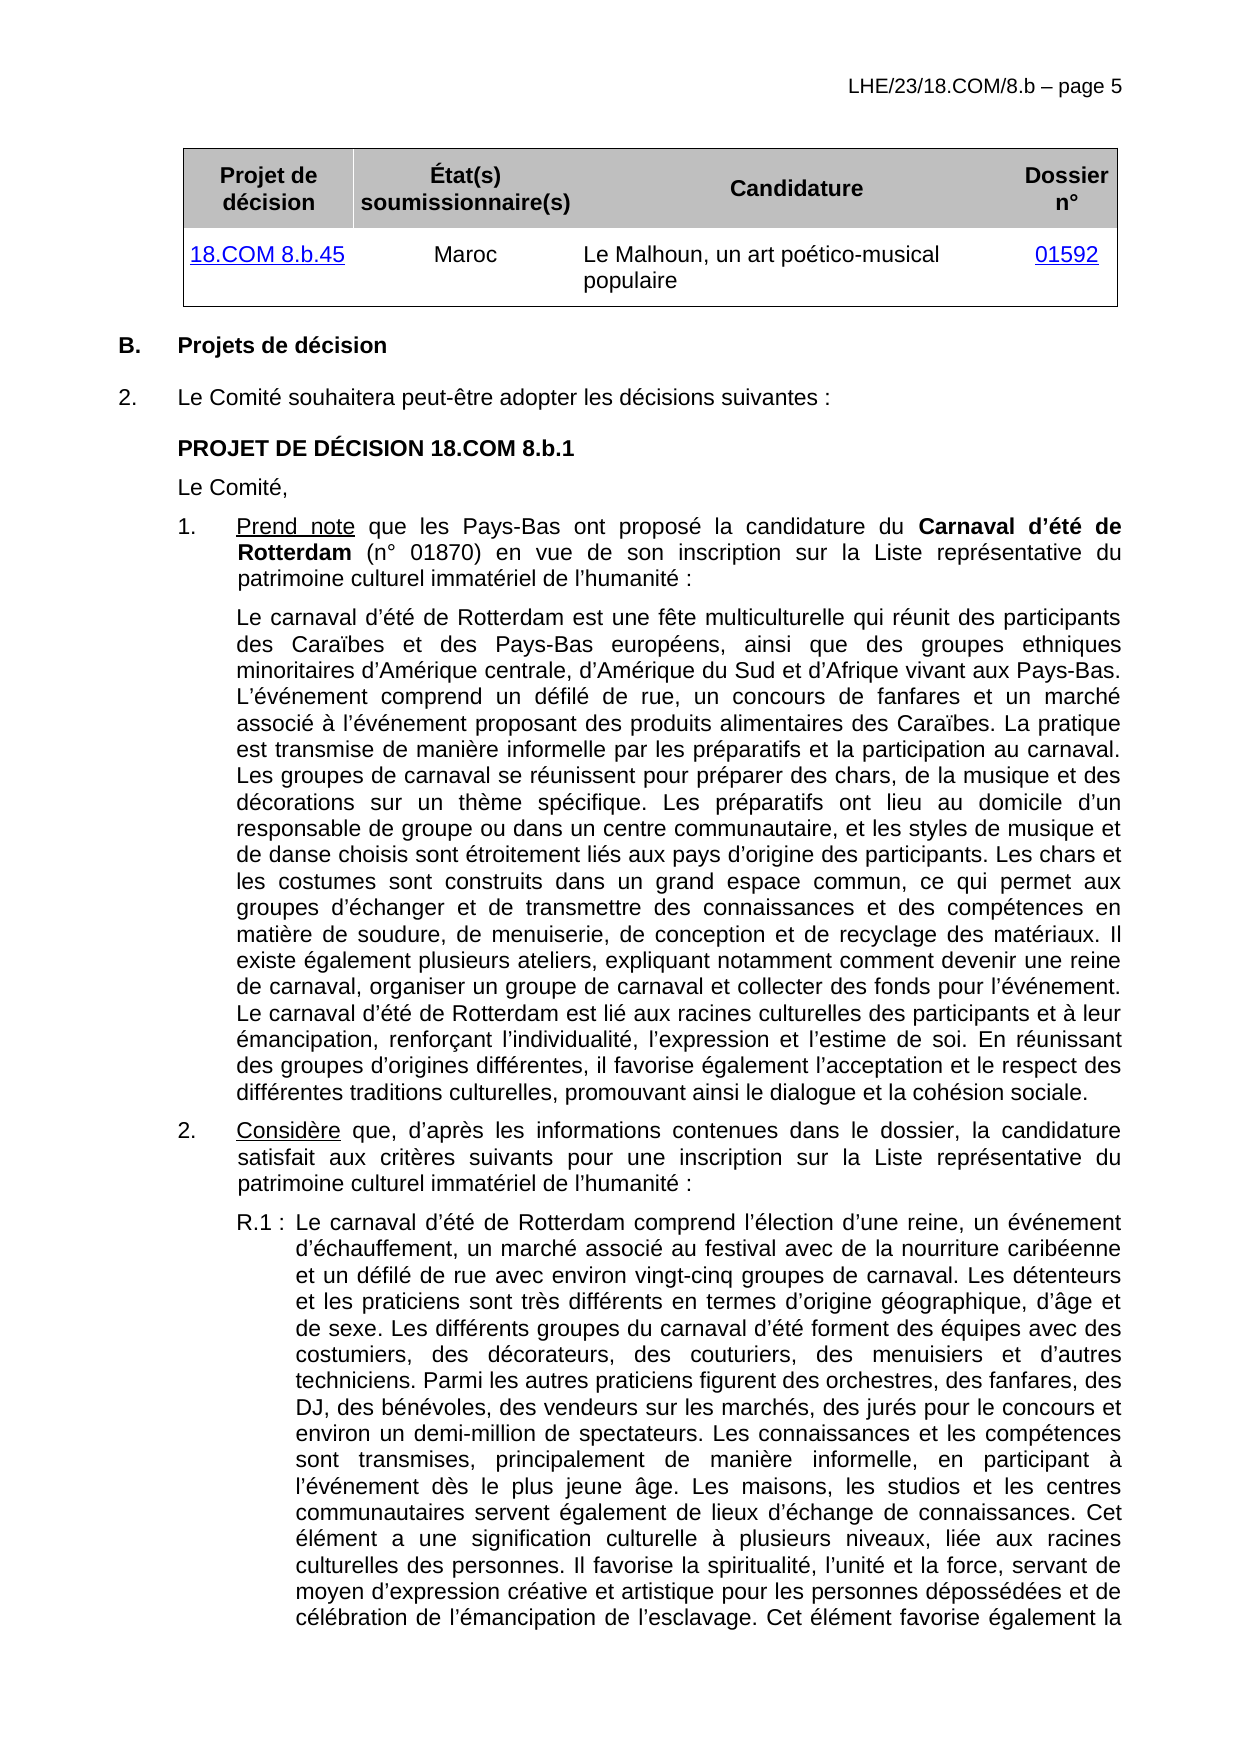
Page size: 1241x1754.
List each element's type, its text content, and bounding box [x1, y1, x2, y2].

list Prend note que les Pays-Bas ont proposé la candidature du Carnaval d’été de Rotterdam (n° 01870) en vue de son inscription sur la Liste représentative du patrimoine culturel immatériel de l’humanité : [177, 513, 1122, 592]
table_header Candidature [577, 149, 1016, 228]
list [236, 1209, 1122, 1631]
table_cell Le Malhoun, un art poético-musical populaire [577, 229, 1016, 306]
table_cell 01592 [1016, 229, 1117, 306]
text Le carnaval d’été de Rotterdam est une fête multiculturelle qui réunit des participants des Caraïbes et des Pays-Bas européens, ainsi que des groupes ethniques minoritaires d’Amérique centrale, d’Amérique du Sud et d’Afrique vivant aux Pays-Bas. L’événement comprend un défilé de rue, un concours de fanfares et un marché associé à l’événement proposant des produits alimentaires des Caraïbes. La pratique est transmise de manière informelle par les préparatifs et la participation au carnaval. Les groupes de carnaval se réunissent pour préparer des chars, de la musique et des décorations sur un thème spécifique. Les préparatifs ont lieu au domicile d’un responsable de groupe ou dans un centre communautaire, et les styles de musique et de danse choisis sont étroitement liés aux pays d’origine des participants. Les chars et les costumes sont construits dans un grand espace commun, ce qui permet aux groupes d’échanger et de transmettre des connaissances et des compétences en matière de soudure, de menuiserie, de conception et de recyclage des matériaux. Il existe également plusieurs ateliers, expliquant notamment comment devenir une reine de carnaval, organiser un groupe de carnaval et collecter des fonds pour l’événement. Le carnaval d’été de Rotterdam est lié aux racines culturelles des participants et à leur émancipation, renforçant l’individualité, l’expression et l’estime de soi. En réunissant des groupes d’origines différentes, il favorise également l’acceptation et le respect des différentes traditions culturelles, promouvant ainsi le dialogue et la cohésion sociale. [236, 604, 1122, 1105]
table_header Projet de décision [184, 149, 353, 228]
table_header Dossier n° [1016, 149, 1117, 228]
table_cell 18.COM 8.b.45 [184, 229, 353, 306]
table_header État(s) soumissionnaire(s) [354, 149, 577, 228]
list Considère que, d’après les informations contenues dans le dossier, la candidature satisfait aux critères suivants pour une inscription sur la Liste représentative du patrimoine culturel immatériel de l’humanité : [177, 1117, 1122, 1197]
list Le Comité souhaitera peut-être adopter les décisions suivantes : [118, 384, 1122, 410]
text Le Comité, [177, 474, 1122, 500]
subtitle PROJET DE DÉCISION 18.COM 8.b.1 [177, 435, 1122, 461]
table_cell Maroc [354, 229, 577, 306]
list Projets de décision [118, 332, 1122, 359]
